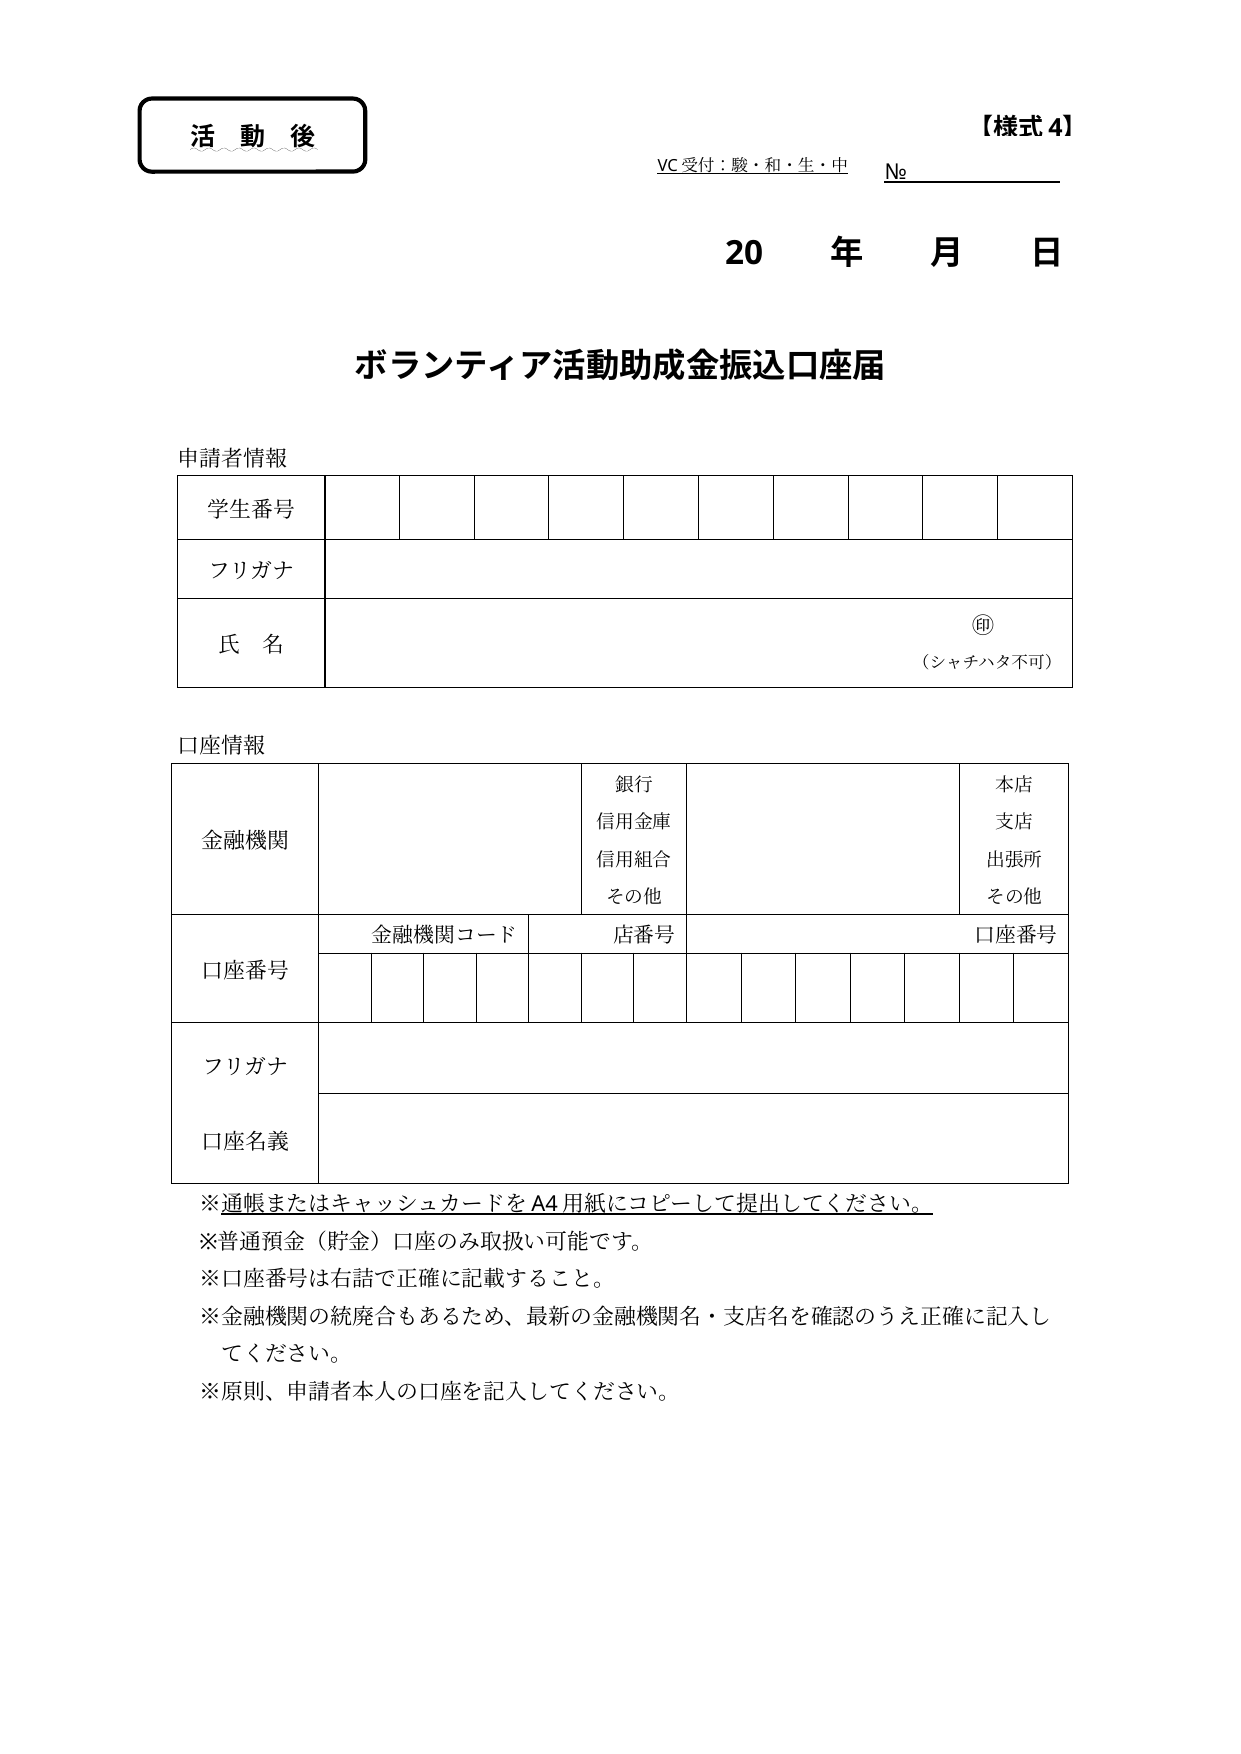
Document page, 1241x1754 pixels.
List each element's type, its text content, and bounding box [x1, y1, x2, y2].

text ※原則、申請者本人の口座を記入してください。 [177, 1371, 1063, 1408]
table_header 金融機関 [172, 764, 318, 914]
text ※口座番号は右詰で正確に記載すること。 [177, 1258, 1063, 1296]
table_cell [319, 954, 371, 1022]
table_cell 口座番号 [172, 915, 318, 1022]
table_header [475, 476, 548, 539]
table_cell [529, 954, 581, 1022]
text 20 年 月 日 [177, 213, 1063, 288]
table_header [624, 476, 698, 539]
table_header [849, 476, 922, 539]
table_header [699, 476, 773, 539]
table_cell [634, 954, 686, 1022]
table_header 銀行 信用金庫 信用組合 その他 [582, 764, 686, 914]
text ※普通預金（貯金）口座のみ取扱い可能です。 [177, 1221, 1063, 1258]
text ボランティア活動助成金振込口座届 [177, 325, 1063, 400]
text ※通帳またはキャッシュカードをA4用紙にコピーして提出してください。 [177, 1184, 1063, 1221]
table_cell [851, 954, 904, 1022]
table_cell [742, 954, 795, 1022]
table_cell [424, 954, 476, 1022]
table_header [774, 476, 848, 539]
table_cell [960, 954, 1013, 1022]
table_header [923, 476, 997, 539]
table_header [326, 476, 399, 539]
table_header [998, 476, 1072, 539]
table_cell 金融機関コード [319, 915, 528, 953]
table_cell フリガナ 口座名義 [172, 1023, 318, 1182]
table_header 学生番号 [178, 476, 324, 539]
table_cell [326, 540, 1072, 597]
table_cell 口座番号 [687, 915, 1068, 953]
table_header [400, 476, 474, 539]
text ※金融機関の統廃合もあるため、最新の金融機関名・支店名を確認のうえ正確に記入してください。 [177, 1296, 1063, 1371]
table_cell [477, 954, 528, 1022]
table_header [549, 476, 623, 539]
table_cell フリガナ [178, 540, 324, 597]
table_cell [319, 1094, 1068, 1182]
table_cell [1014, 954, 1068, 1022]
table_cell [319, 1023, 1068, 1093]
table_cell [687, 954, 741, 1022]
table_cell [905, 954, 959, 1022]
text 申請者情報 [177, 438, 1063, 475]
table_cell [796, 954, 850, 1022]
table_header [319, 764, 581, 914]
table_cell [372, 954, 423, 1022]
table_cell 氏 名 [178, 599, 324, 687]
text 口座情報 [177, 726, 1063, 763]
table_header [687, 764, 959, 914]
table_cell [582, 954, 633, 1022]
table_header 本店 支店 出張所 その他 [960, 764, 1068, 914]
table_cell 店番号 [529, 915, 686, 953]
table_cell ㊞ （シャチハタ不可） [326, 599, 1072, 687]
